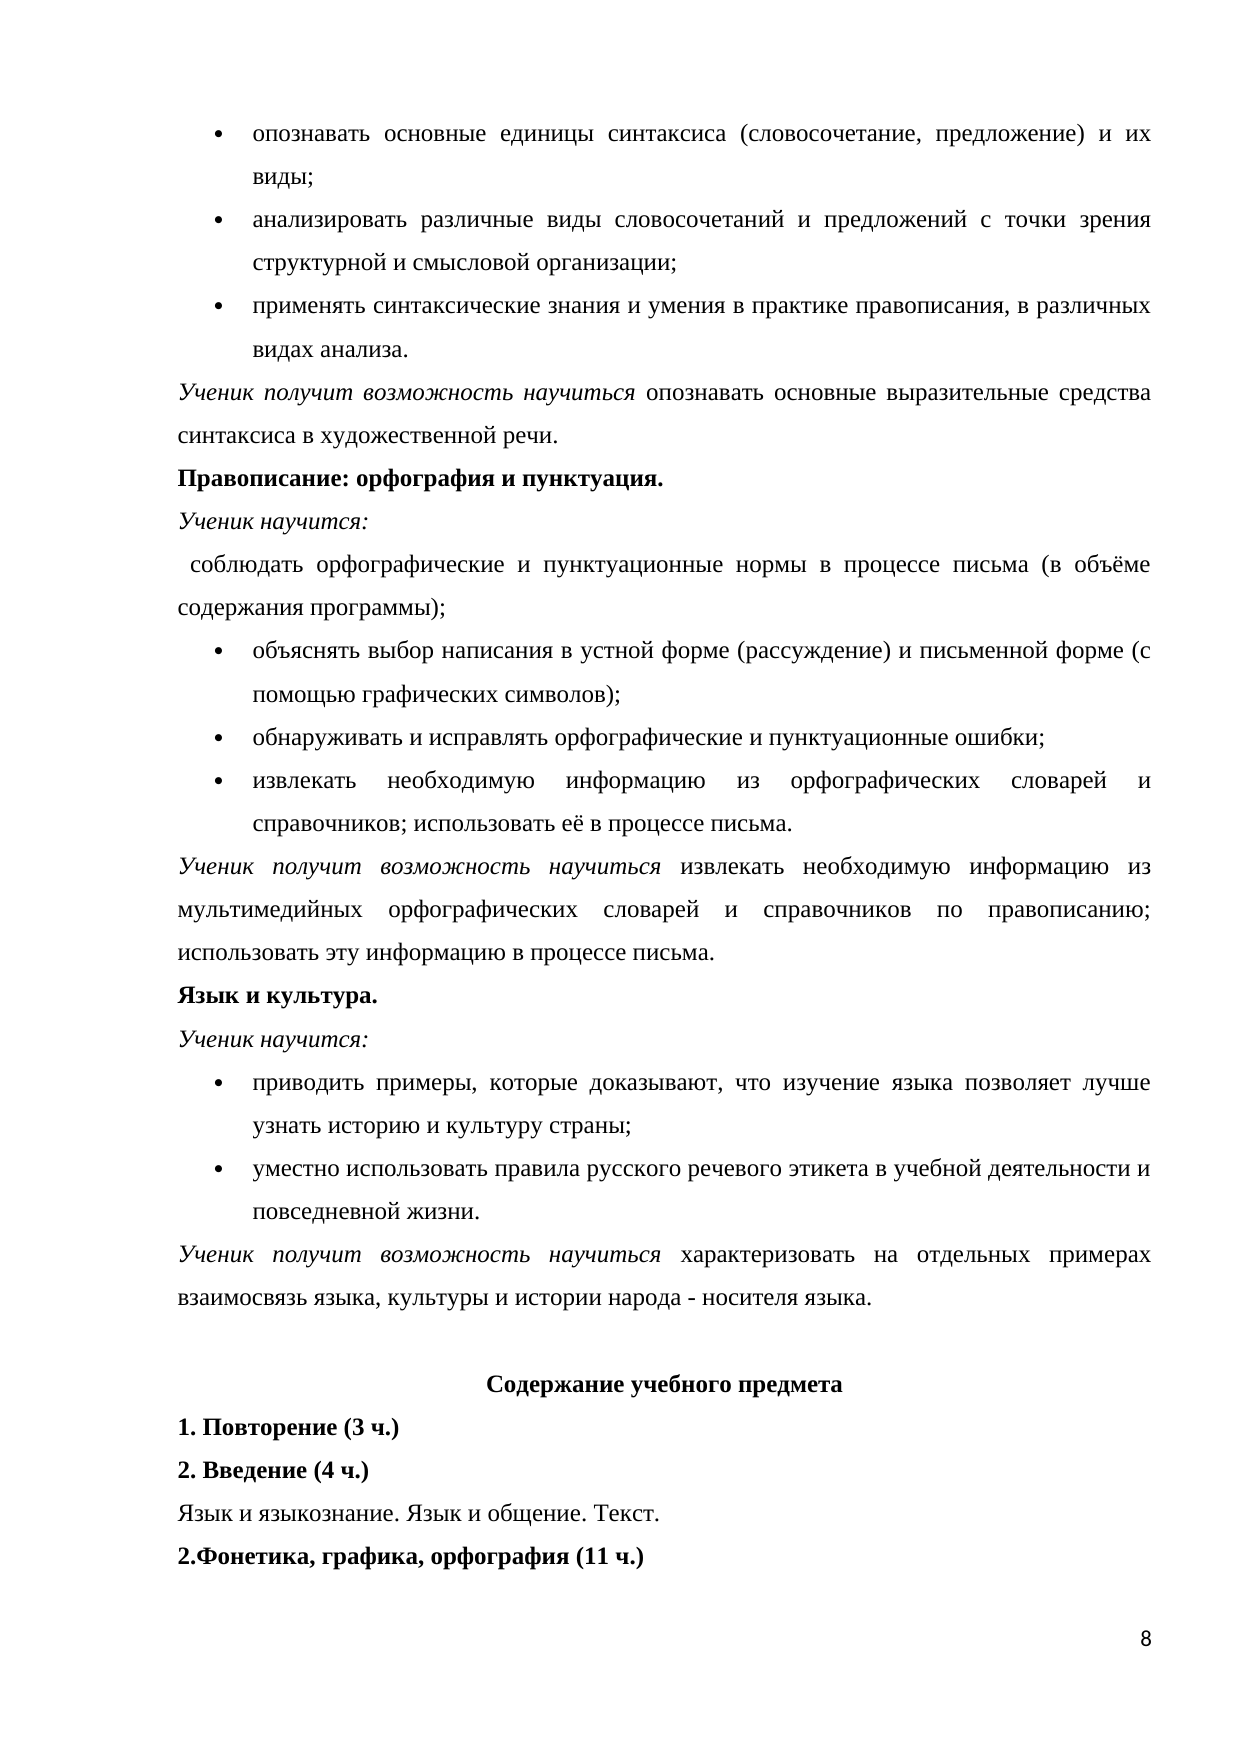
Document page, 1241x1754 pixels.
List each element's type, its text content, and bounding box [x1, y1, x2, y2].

text соблюдать орфографические и пунктуационные нормы в процессе письма (в объёме содержания программы); [177, 549, 1152, 621]
list уместно использовать правила русского речевого этикета в учебной деятельности и повседневной жизни. [215, 1153, 1152, 1225]
text Ученик получит возможность научиться опознавать основные выразительные средства синтаксиса в художественной речи. [177, 377, 1152, 449]
text Ученик получит возможность научиться характеризовать на отдельных примерах взаимосвязь языка, культуры и истории народа - носителя языка. [177, 1239, 1152, 1311]
text Язык и языкознание. Язык и общение. Текст. [177, 1498, 1152, 1527]
text 2.Фонетика, графика, орфография (11 ч.) [177, 1541, 1152, 1570]
list анализировать различные виды словосочетаний и предложений с точки зрения структурной и смысловой организации; [215, 204, 1152, 276]
text Содержание учебного предмета [177, 1369, 1152, 1397]
list применять синтаксические знания и умения в практике правописания, в различных видах анализа. [215, 291, 1152, 362]
list объяснять выбор написания в устной форме (рассуждение) и письменной форме (с помощью графических символов); [215, 636, 1152, 707]
text Язык и культура. [177, 981, 1152, 1009]
text Правописание: орфография и пунктуация. [177, 463, 1152, 492]
text 2. Введение (4 ч.) [177, 1455, 1152, 1484]
list приводить примеры, которые доказывают, что изучение языка позволяет лучше узнать историю и культуру страны; [215, 1067, 1152, 1139]
list обнаруживать и исправлять орфографические и пунктуационные ошибки; [215, 722, 1152, 751]
text 1. Повторение (3 ч.) [177, 1412, 1152, 1441]
text Ученик научится: [177, 1024, 1152, 1052]
list опознавать основные единицы синтаксиса (словосочетание, предложение) и их виды; [215, 118, 1152, 190]
text Ученик получит возможность научиться извлекать необходимую информацию из мультимедийных орфографических словарей и справочников по правописанию; использовать эту информацию в процессе письма. [177, 851, 1152, 966]
list извлекать необходимую информацию из орфографических словарей и справочников; использовать её в процессе письма. [215, 765, 1152, 837]
text Ученик научится: [177, 506, 1152, 535]
